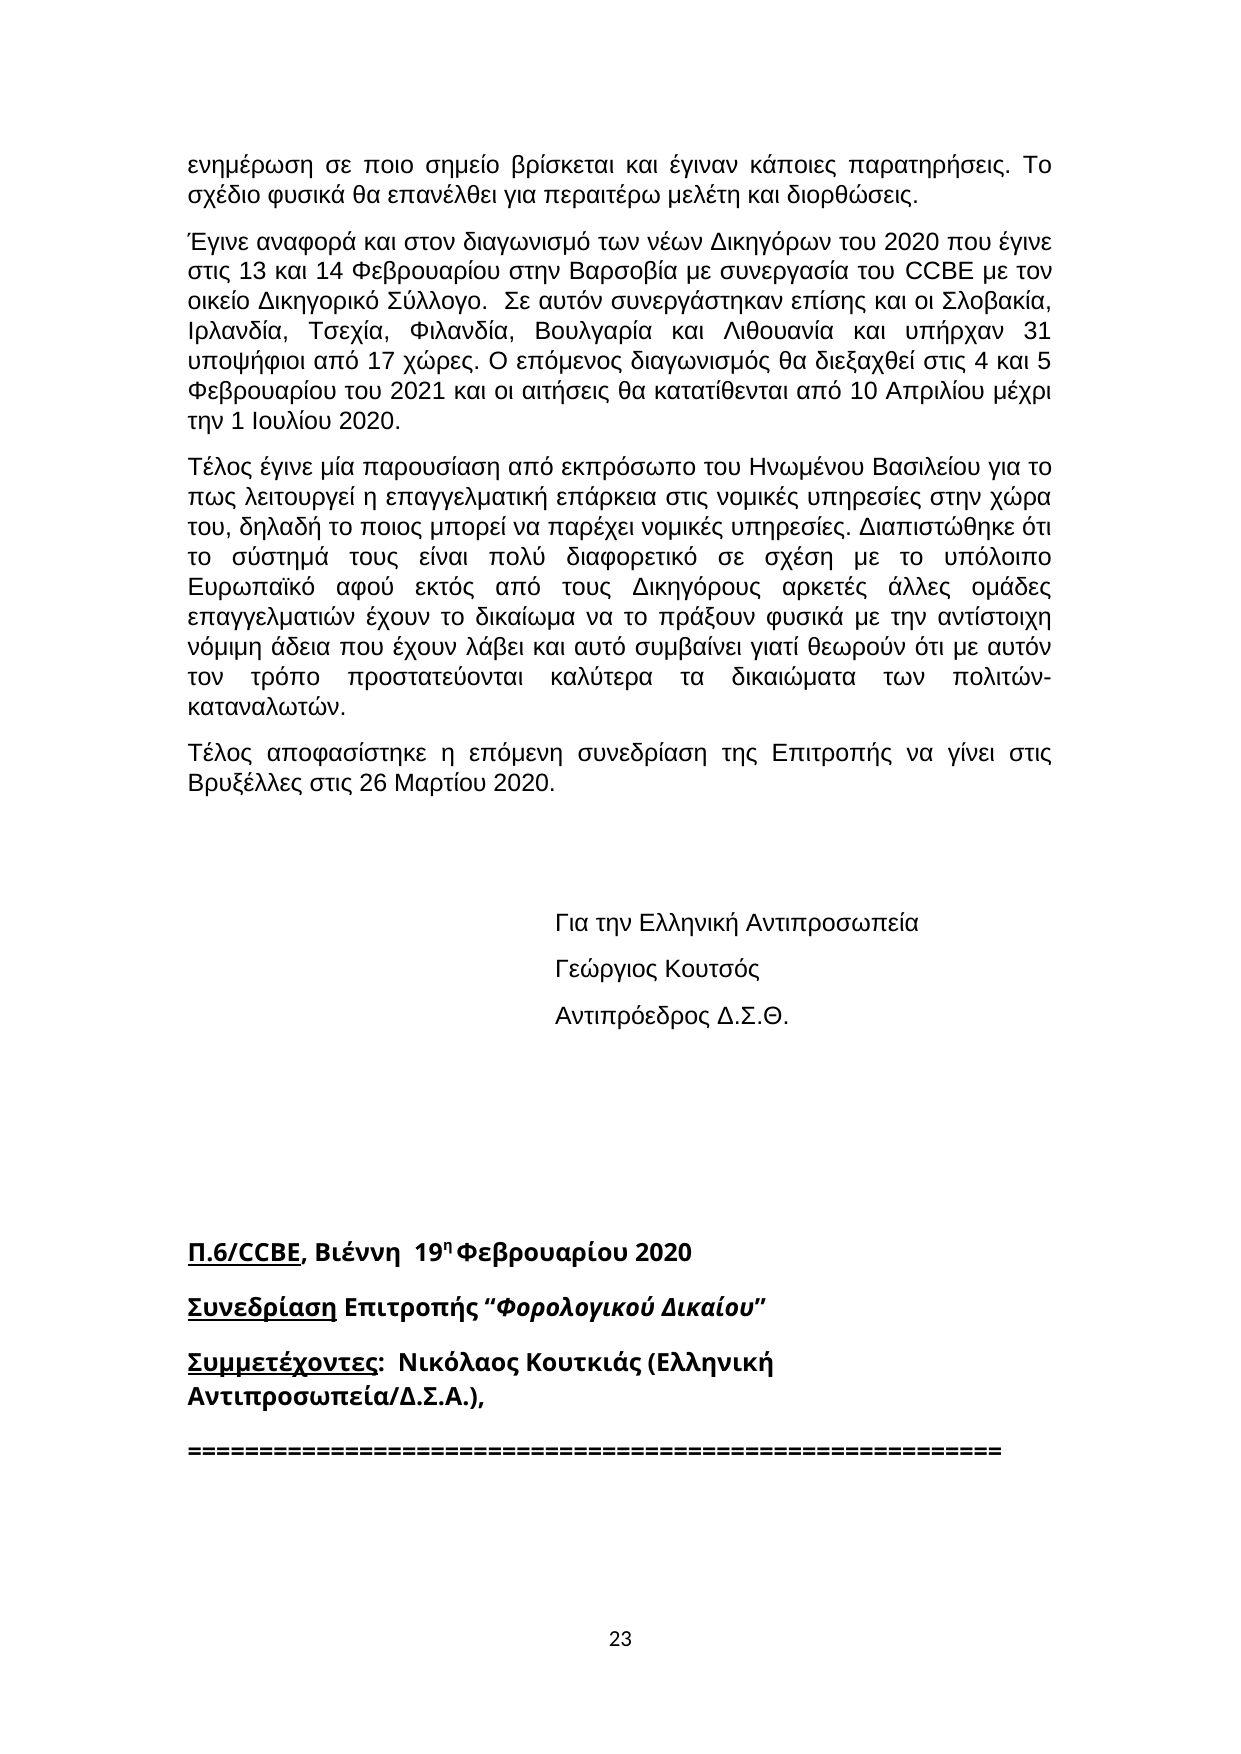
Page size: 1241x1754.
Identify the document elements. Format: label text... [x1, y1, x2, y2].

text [187, 150, 1053, 209]
text Συνεδρίαση Επιτροπής “Φορολογικού Δικαίου” [187, 1290, 1053, 1324]
text Έγινε αναφορά και στον διαγωνισμό των νέων Δικηγόρων του 2020 που έγινε στις 13 και 14 Φεβρουαρίου στην Βαρσοβία με συνεργασία του CCBE με τον οικείο Δικηγορικό Σύλλογο. Σε αυτόν συνεργάστηκαν επίσης και οι Σλοβακία, Ιρλανδία, Τσεχία, Φιλανδία, Βουλγαρία και Λιθουανία και υπήρχαν 31 υποψήφιοι από 17 χώρες. Ο επόμενος διαγωνισμός θα διεξαχθεί στις 4 και 5 Φεβρουαρίου του 2021 και οι αιτήσεις θα κατατίθενται από 10 Απριλίου μέχρι την 1 Ιουλίου 2020. [187, 226, 1053, 434]
text Για την Ελληνική Αντιπροσωπεία [187, 908, 1053, 936]
text Τέλος αποφασίστηκε η επόμενη συνεδρίαση της Επιτροπής να γίνει στις Βρυξέλλες στις 26 Μαρτίου 2020. [187, 738, 1053, 797]
text Αντιπρόεδρος Δ.Σ.Θ. [187, 1001, 1053, 1029]
text Π.6/CCBE, Βιέννη 19η Φεβρουαρίου 2020 [187, 1235, 1053, 1269]
text Συμμετέχοντες: Νικόλαος Κουτκιάς (Ελληνική Αντιπροσωπεία/Δ.Σ.Α.), [187, 1345, 1053, 1413]
text Τέλος έγινε μία παρουσίαση από εκπρόσωπο του Ηνωμένου Βασιλείου για το πως λειτουργεί η επαγγελματική επάρκεια στις νομικές υπηρεσίες στην χώρα του, δηλαδή το ποιος μπορεί να παρέχει νομικές υπηρεσίες. Διαπιστώθηκε ότι το σύστημά τους είναι πολύ διαφορετικό σε σχέση με το υπόλοιπο Ευρωπαϊκό αφού εκτός από τους Δικηγόρους αρκετές άλλες ομάδες επαγγελματιών έχουν το δικαίωμα να το πράξουν φυσικά με την αντίστοιχη νόμιμη άδεια που έχουν λάβει και αυτό συμβαίνει γιατί θεωρούν ότι με αυτόν τον τρόπο προστατεύονται καλύτερα τα δικαιώματα των πολιτών-καταναλωτών. [187, 452, 1053, 720]
text ========================================================= [187, 1434, 1053, 1468]
text Γεώργιος Κουτσός [187, 954, 1053, 983]
